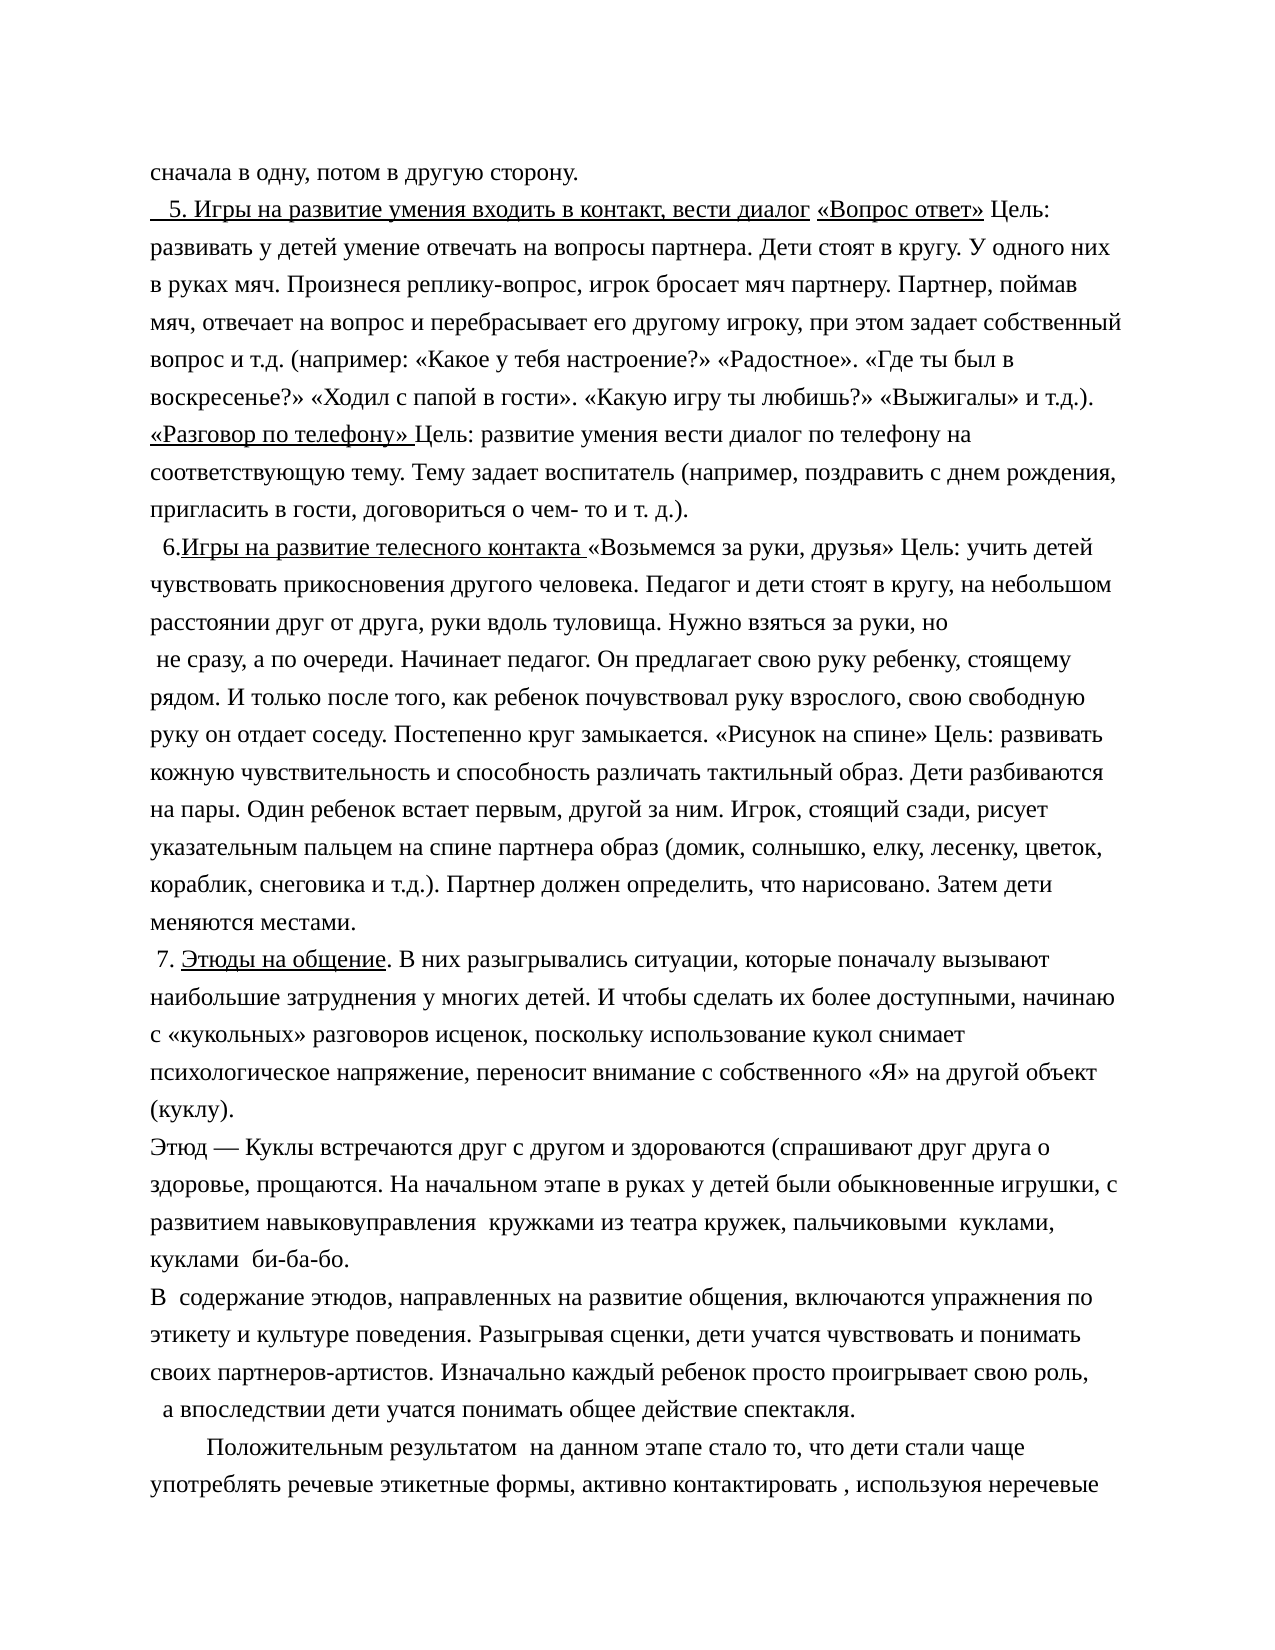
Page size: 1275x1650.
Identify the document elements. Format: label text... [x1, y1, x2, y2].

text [150, 1425, 1125, 1500]
text 6.Игры на развитие телесного контакта «Возьмемся за руки, друзья» Цель: учить детей чувствовать прикосновения другого человека. Педагог и дети стоят в кругу, на небольшом расстоянии друг от друга, руки вдоль туловища. Нужно взяться за руки, но [150, 525, 1125, 637]
text не сразу, а по очереди. Начинает педагог. Он предлагает свою руку ребенку, стоящему рядом. И только после того, как ребенок почувствовал руку взрослого, свою свободную руку он отдает соседу. Постепенно круг замыкается. «Рисунок на спине» Цель: развивать кожную чувствительность и способность различать тактильный образ. Дети разбиваются на пары. Один ребенок встает первым, другой за ним. Игрок, стоящий сзади, рисует указательным пальцем на спине партнера образ (домик, солнышко, елку, лесенку, цветок, кораблик, снеговика и т.д.). Партнер должен определить, что нарисовано. Затем дети меняются местами. [150, 637, 1125, 937]
text 7. Этюды на общение. В них разыгрывались ситуации, которые поначалу вызывают наибольшие затруднения у многих детей. И чтобы сделать их более доступными, начинаю с «кукольных» разговоров исценок, поскольку использование кукол снимает психологическое напряжение, переносит внимание с собственного «Я» на другой объект (куклу). [150, 937, 1125, 1125]
text В содержание этюдов, направленных на развитие общения, включаются упражнения по этикету и культуре поведения. Разыгрывая сценки, дети учатся чувствовать и понимать своих партнеров-артистов. Изначально каждый ребенок просто проигрывает свою роль, [150, 1275, 1125, 1387]
text Этюд ― Куклы встречаются друг с другом и здороваются (спрашивают друг друга о здоровье, прощаются. На начальном этапе в руках у детей были обыкновенные игрушки, с развитием навыковуправления кружками из театра кружек, пальчиковыми куклами, куклами би-ба-бо. [150, 1125, 1125, 1275]
text 5. Игры на развитие умения входить в контакт, вести диалог «Вопрос ответ» Цель: развивать у детей умение отвечать на вопросы партнера. Дети стоят в кругу. У одного них в руках мяч. Произнеся реплику-вопрос, игрок бросает мяч партнеру. Партнер, поймав мяч, отвечает на вопрос и перебрасывает его другому игроку, при этом задает собственный вопрос и т.д. (например: «Какое у тебя настроение?» «Радостное». «Где ты был в воскресенье?» «Ходил с папой в гости». «Какую игру ты любишь?» «Выжигалы» и т.д.). «Разговор по телефону» Цель: развитие умения вести диалог по телефону на соответствующую тему. Тему задает воспитатель (например, поздравить с днем рождения, пригласить в гости, договориться о чем- то и т. д.). [150, 187, 1125, 525]
text а впоследствии дети учатся понимать общее действие спектакля. [150, 1387, 1125, 1425]
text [150, 150, 1125, 187]
